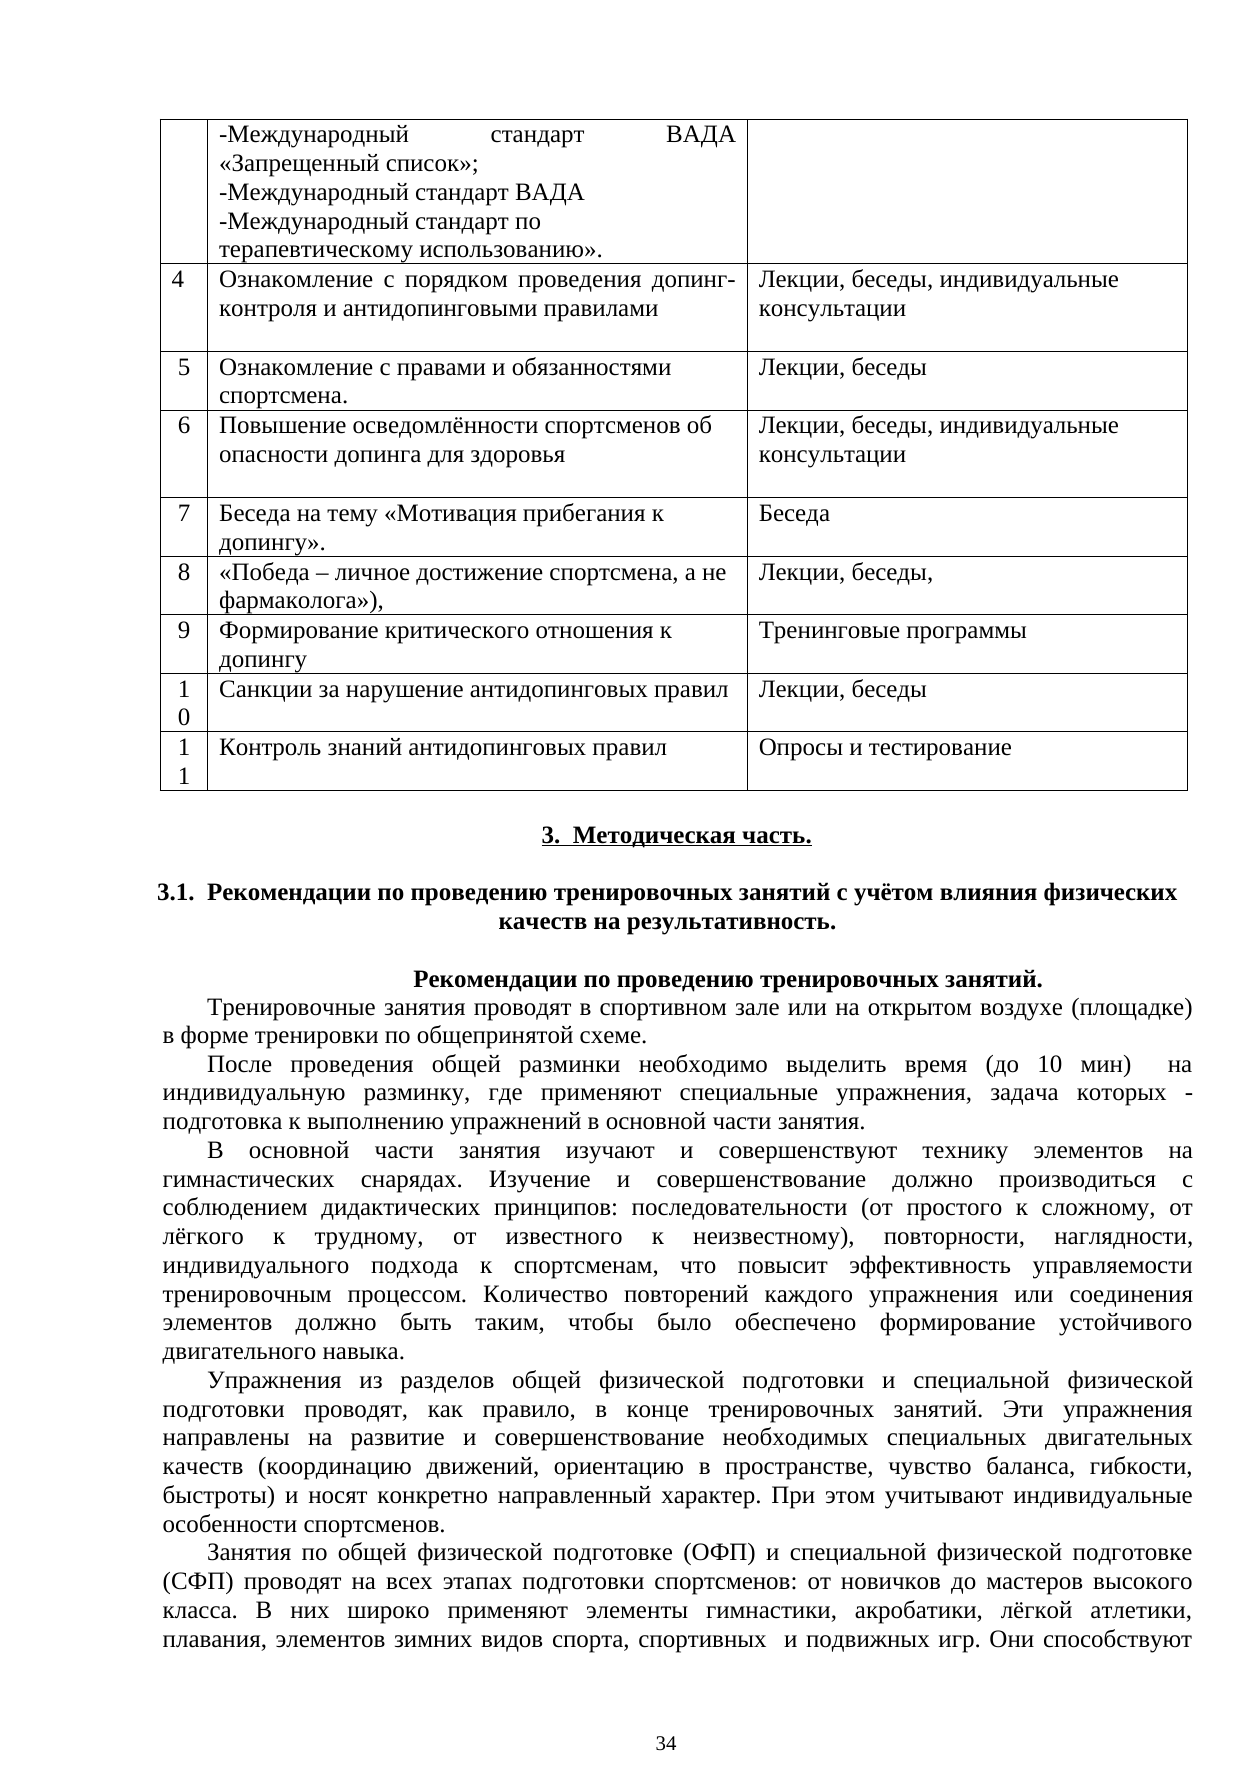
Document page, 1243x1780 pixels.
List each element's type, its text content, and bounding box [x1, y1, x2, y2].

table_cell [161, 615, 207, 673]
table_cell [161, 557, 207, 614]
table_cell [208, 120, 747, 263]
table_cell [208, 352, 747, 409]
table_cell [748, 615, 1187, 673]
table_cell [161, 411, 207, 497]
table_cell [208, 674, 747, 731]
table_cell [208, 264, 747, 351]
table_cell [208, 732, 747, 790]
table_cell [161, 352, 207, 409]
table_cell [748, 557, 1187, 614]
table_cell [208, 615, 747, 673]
subtitle 3. Методическая часть. [148, 820, 1188, 849]
subtitle Рекомендации по проведению тренировочных занятий. [148, 964, 1243, 992]
text Упражнения из разделов общей физической подготовки и специальной физической подготовки проводят, как правило, в конце тренировочных занятий. Эти упражнения направлены на развитие и совершенствование необходимых специальных двигательных качеств (координацию движений, ориентацию в пространстве, чувство баланса, гибкости, быстроты) и носят конкретно направленный характер. При этом учитывают индивидуальные особенности спортсменов. [162, 1365, 1194, 1537]
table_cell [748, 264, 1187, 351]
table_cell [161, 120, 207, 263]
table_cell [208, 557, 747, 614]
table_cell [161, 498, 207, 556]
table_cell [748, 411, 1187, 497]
text После проведения общей разминки необходимо выделить время (до 10 мин) на индивидуальную разминку, где применяют специальные упражнения, задача которых - подготовка к выполнению упражнений в основной части занятия. [162, 1049, 1194, 1135]
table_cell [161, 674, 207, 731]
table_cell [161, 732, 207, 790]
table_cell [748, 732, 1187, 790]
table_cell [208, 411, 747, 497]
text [162, 1537, 1194, 1652]
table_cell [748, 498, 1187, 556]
text В основной части занятия изучают и совершенствуют технику элементов на гимнастических снарядах. Изучение и совершенствование должно производиться с соблюдением дидактических принципов: последовательности (от простого к сложному, от лёгкого к трудному, от известного к неизвестному), повторности, наглядности, индивидуального подхода к спортсменам, что повысит эффективность управляемости тренировочным процессом. Количество повторений каждого упражнения или соединения элементов должно быть таким, чтобы было обеспечено формирование устойчивого двигательного навыка. [162, 1135, 1194, 1365]
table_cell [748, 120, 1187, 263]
subtitle 3.1. Рекомендации по проведению тренировочных занятий с учётом влияния физических качеств на результативность. [148, 877, 1187, 935]
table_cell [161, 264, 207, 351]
list Тренировочные занятия проводят в спортивном зале или на открытом воздухе (площадке) в форме тренировки по общепринятой схеме. [162, 992, 1194, 1049]
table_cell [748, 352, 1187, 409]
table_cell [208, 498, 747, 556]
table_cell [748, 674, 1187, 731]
